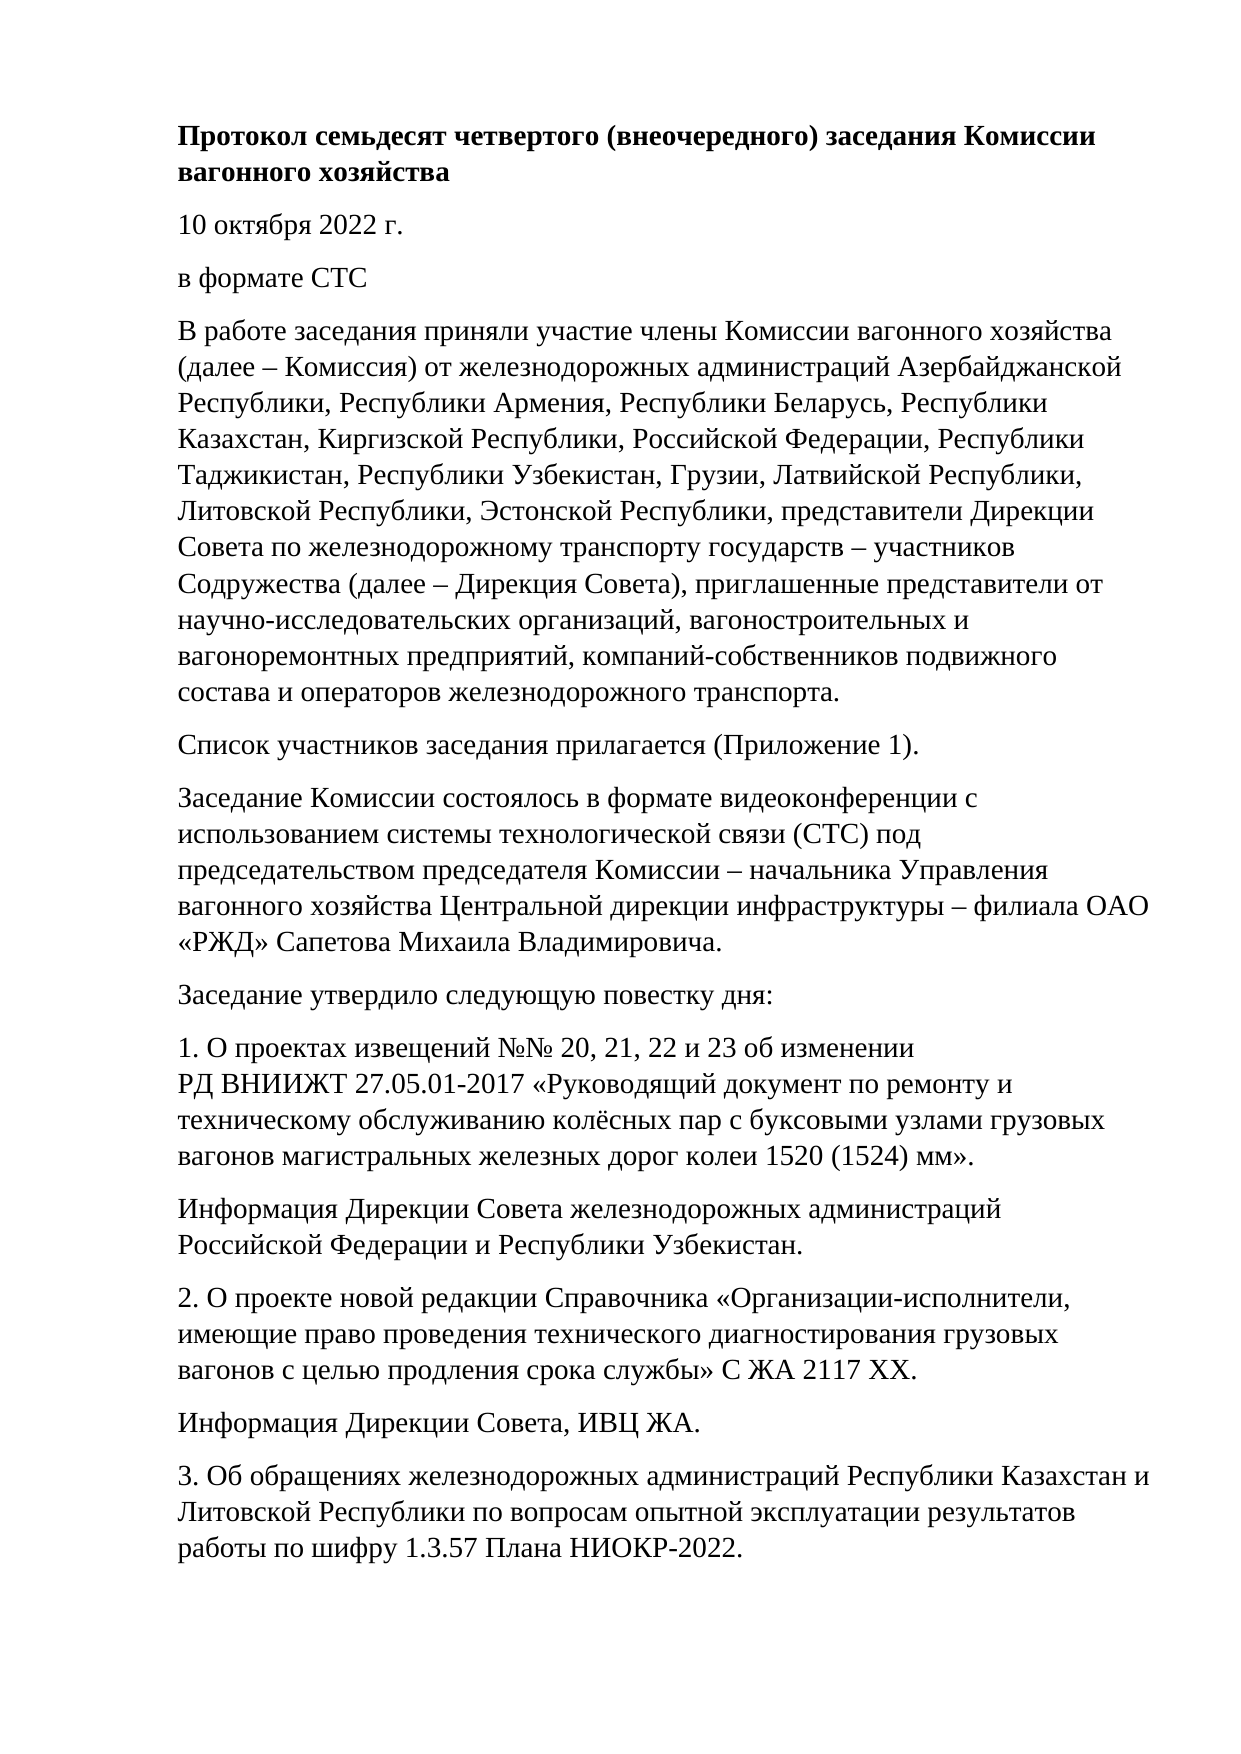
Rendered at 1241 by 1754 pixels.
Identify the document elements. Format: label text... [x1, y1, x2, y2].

text 1. О проектах извещений №№ 20, 21, 22 и 23 об изменении РД ВНИИЖТ 27.05.01-2017 «Руководящий документ по ремонту и техническому обслуживанию колёсных пар с буксовыми узлами грузовых вагонов магистральных железных дорог колеи 1520 (1524) мм». [177, 1030, 1152, 1172]
text Информация Дирекции Совета, ИВЦ ЖА. [177, 1405, 1152, 1439]
text 2. О проекте новой редакции Справочника «Организации-исполнители, имеющие право проведения технического диагностирования грузовых вагонов с целью продления срока службы» С ЖА 2117 ХХ. [177, 1280, 1152, 1386]
text Заседание утвердило следующую повестку дня: [177, 977, 1152, 1011]
text Список участников заседания прилагается (Приложение 1). [177, 727, 1152, 761]
text Информация Дирекции Совета железнодорожных администраций Российской Федерации и Республики Узбекистан. [177, 1191, 1152, 1261]
text 10 октября 2022 г. [177, 207, 1152, 241]
text в формате СТС [177, 260, 1152, 293]
text 3. Об обращениях железнодорожных администраций Республики Казахстан и Литовской Республики по вопросам опытной эксплуатации результатов работы по шифру 1.3.57 Плана НИОКР-2022. [177, 1458, 1152, 1564]
text В работе заседания приняли участие члены Комиссии вагонного хозяйства (далее – Комиссия) от железнодорожных администраций Азербайджанской Республики, Республики Армения, Республики Беларусь, Республики Казахстан, Киргизской Республики, Российской Федерации, Республики Таджикистан, Республики Узбекистан, Грузии, Латвийской Республики, Литовской Республики, Эстонской Республики, представители Дирекции Совета по железнодорожному транспорту государств – участников Содружества (далее – Дирекция Совета), приглашенные представители от научно-исследовательских организаций, вагоностроительных и вагоноремонтных предприятий, компаний-собственников подвижного состава и операторов железнодорожного транспорта. [177, 313, 1152, 708]
text Протокол семьдесят четвертого (внеочередного) заседания Комиссии вагонного хозяйства [177, 118, 1152, 188]
text Заседание Комиссии состоялось в формате видеоконференции с использованием системы технологической связи (СТС) под председательством председателя Комиссии – начальника Управления вагонного хозяйства Центральной дирекции инфраструктуры – филиала ОАО «РЖД» Сапетова Михаила Владимировича. [177, 780, 1152, 958]
